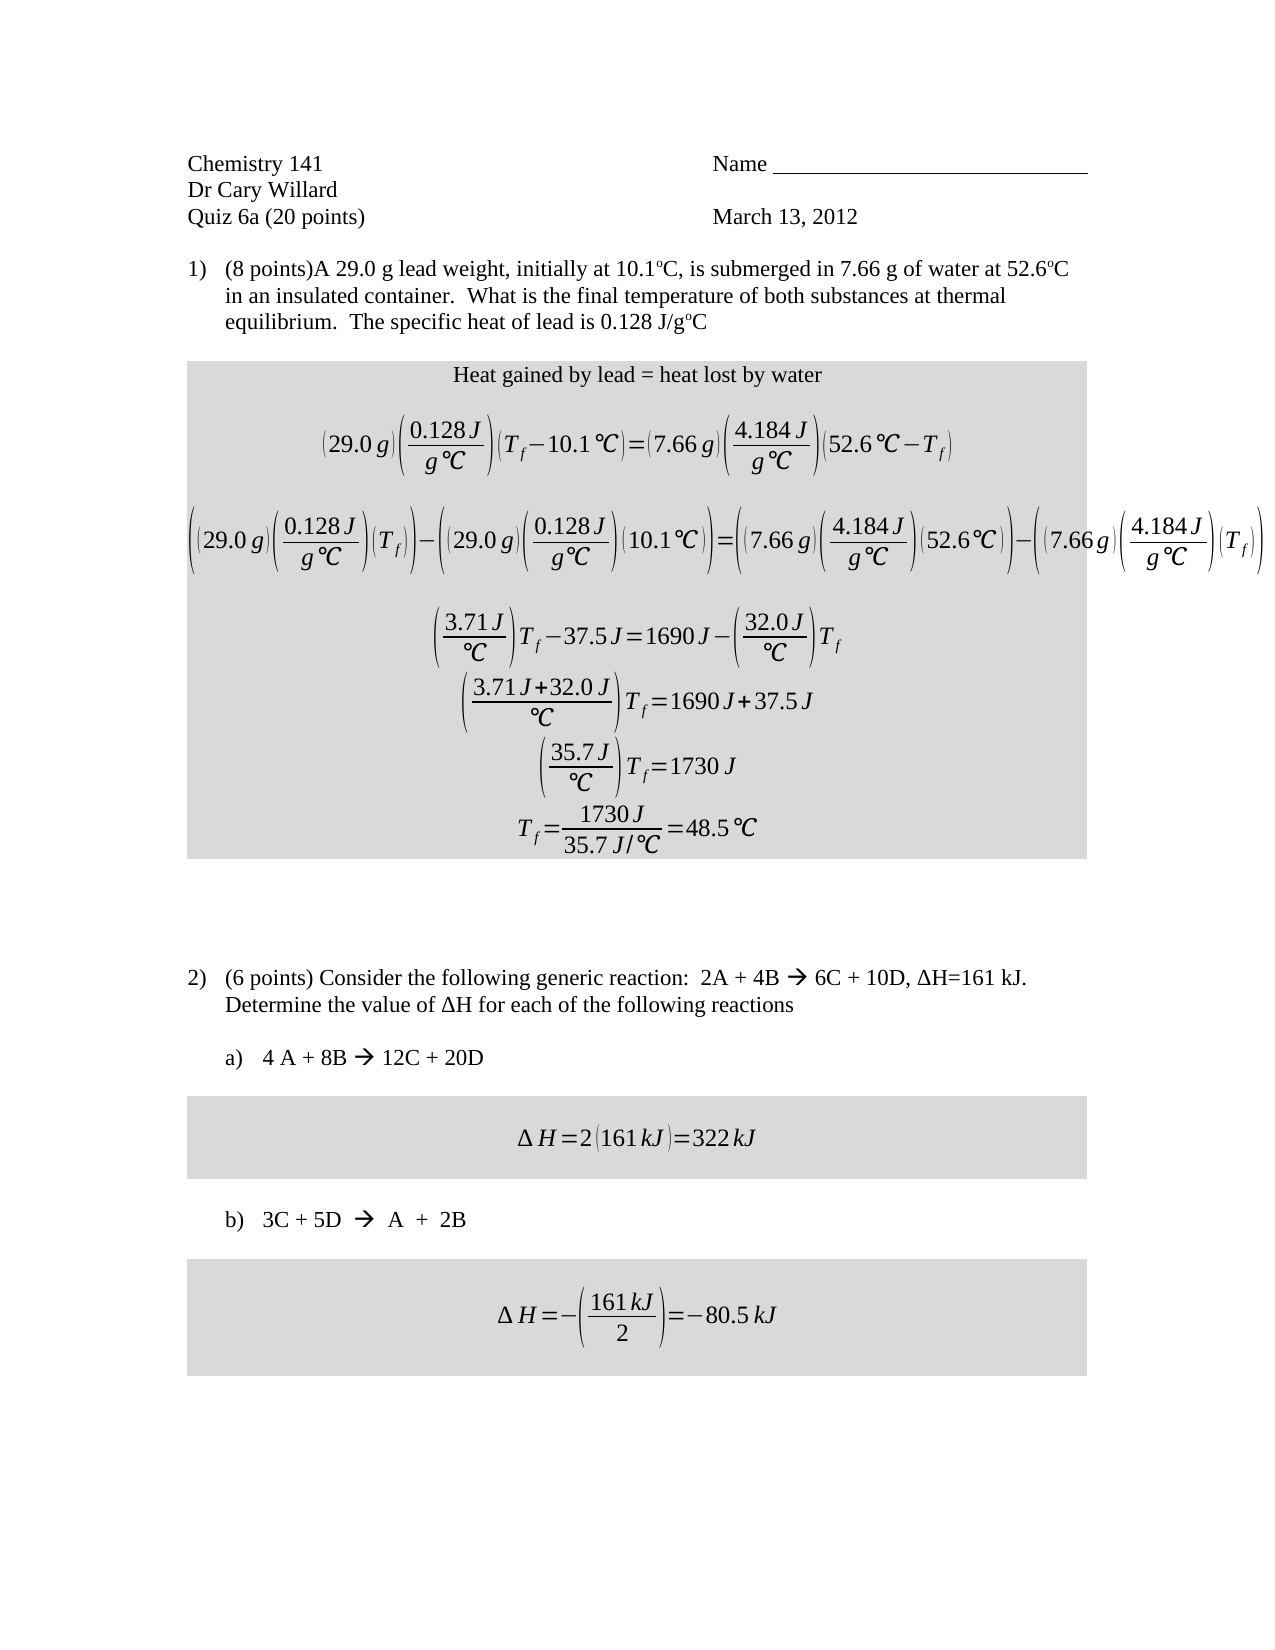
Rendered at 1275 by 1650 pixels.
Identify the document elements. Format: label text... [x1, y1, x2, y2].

list (8 points)A 29.0 g lead weight, initially at 10.1oC, is submerged in 7.66 g of water at 52.6oC in an insulated container. What is the final temperature of both substances at thermal equilibrium. The specific heat of lead is 0.128 J/goC [187, 255, 1087, 334]
text Quiz 6a (20 points) March 13, 2012 [187, 203, 1087, 229]
text Dr [187, 176, 1087, 203]
text Heat gained by lead = heat lost by water [187, 361, 1087, 387]
text Chemistry 141 Name [187, 150, 1087, 176]
list 3C + 5D A + 2B [225, 1206, 1087, 1232]
list 4 A + 8B 12C + 20D [225, 1043, 1087, 1070]
list (6 points) Consider the following generic reaction: 2A + 4B 6C + 10D, ΔH=161 kJ. Determine the value of ΔH for each of the following reactions [187, 964, 1087, 1017]
